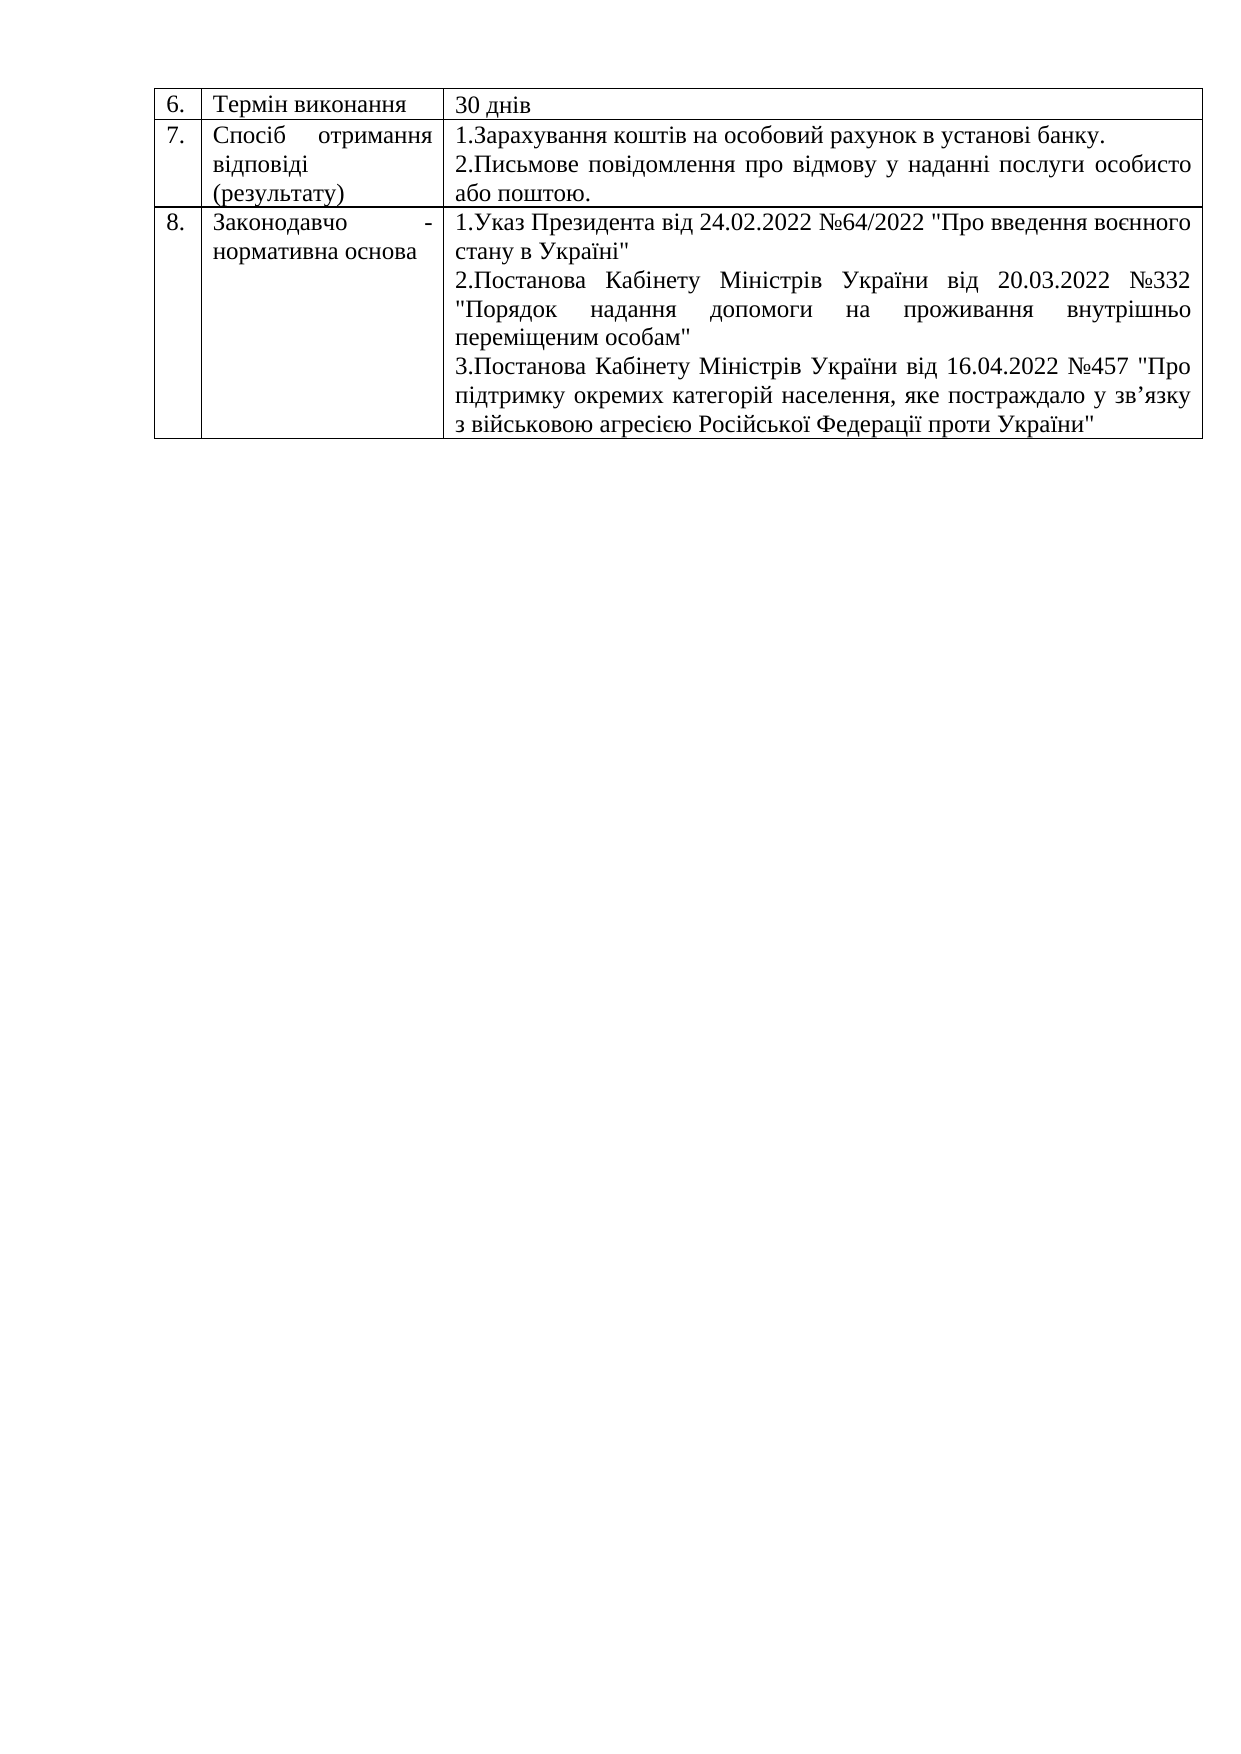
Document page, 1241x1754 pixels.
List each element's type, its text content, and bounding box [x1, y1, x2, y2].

table_cell Термін виконання [202, 89, 443, 119]
table_cell 7. [155, 120, 201, 206]
table_cell 1.Зарахування коштів на особовий рахунок в установі банку. 2.Письмове повідомлення про відмову у наданні послуги особисто або поштою. [444, 120, 1202, 206]
table_cell 1.Указ Президента від 24.02.2022 №64/2022 "Про введення воєнного стану в Україні" 2.Постанова Кабінету Міністрів України від 20.03.2022 №332 "Порядок надання допомоги на проживання внутрішньо переміщеним особам" 3.Постанова Кабінету Міністрів України від 16.04.2022 №457 "Про підтримку окремих категорій населення, яке постраждало у зв’язку з військовою агресією Російської Федерації проти України" [444, 208, 1202, 437]
table_cell Спосіб отримання відповіді (результату) [202, 120, 443, 206]
table_cell Законодавчо - нормативна основа [202, 208, 443, 437]
table_cell 6. [155, 89, 201, 119]
table_cell 30 днів [444, 89, 1202, 119]
table_cell 8. [155, 208, 201, 437]
